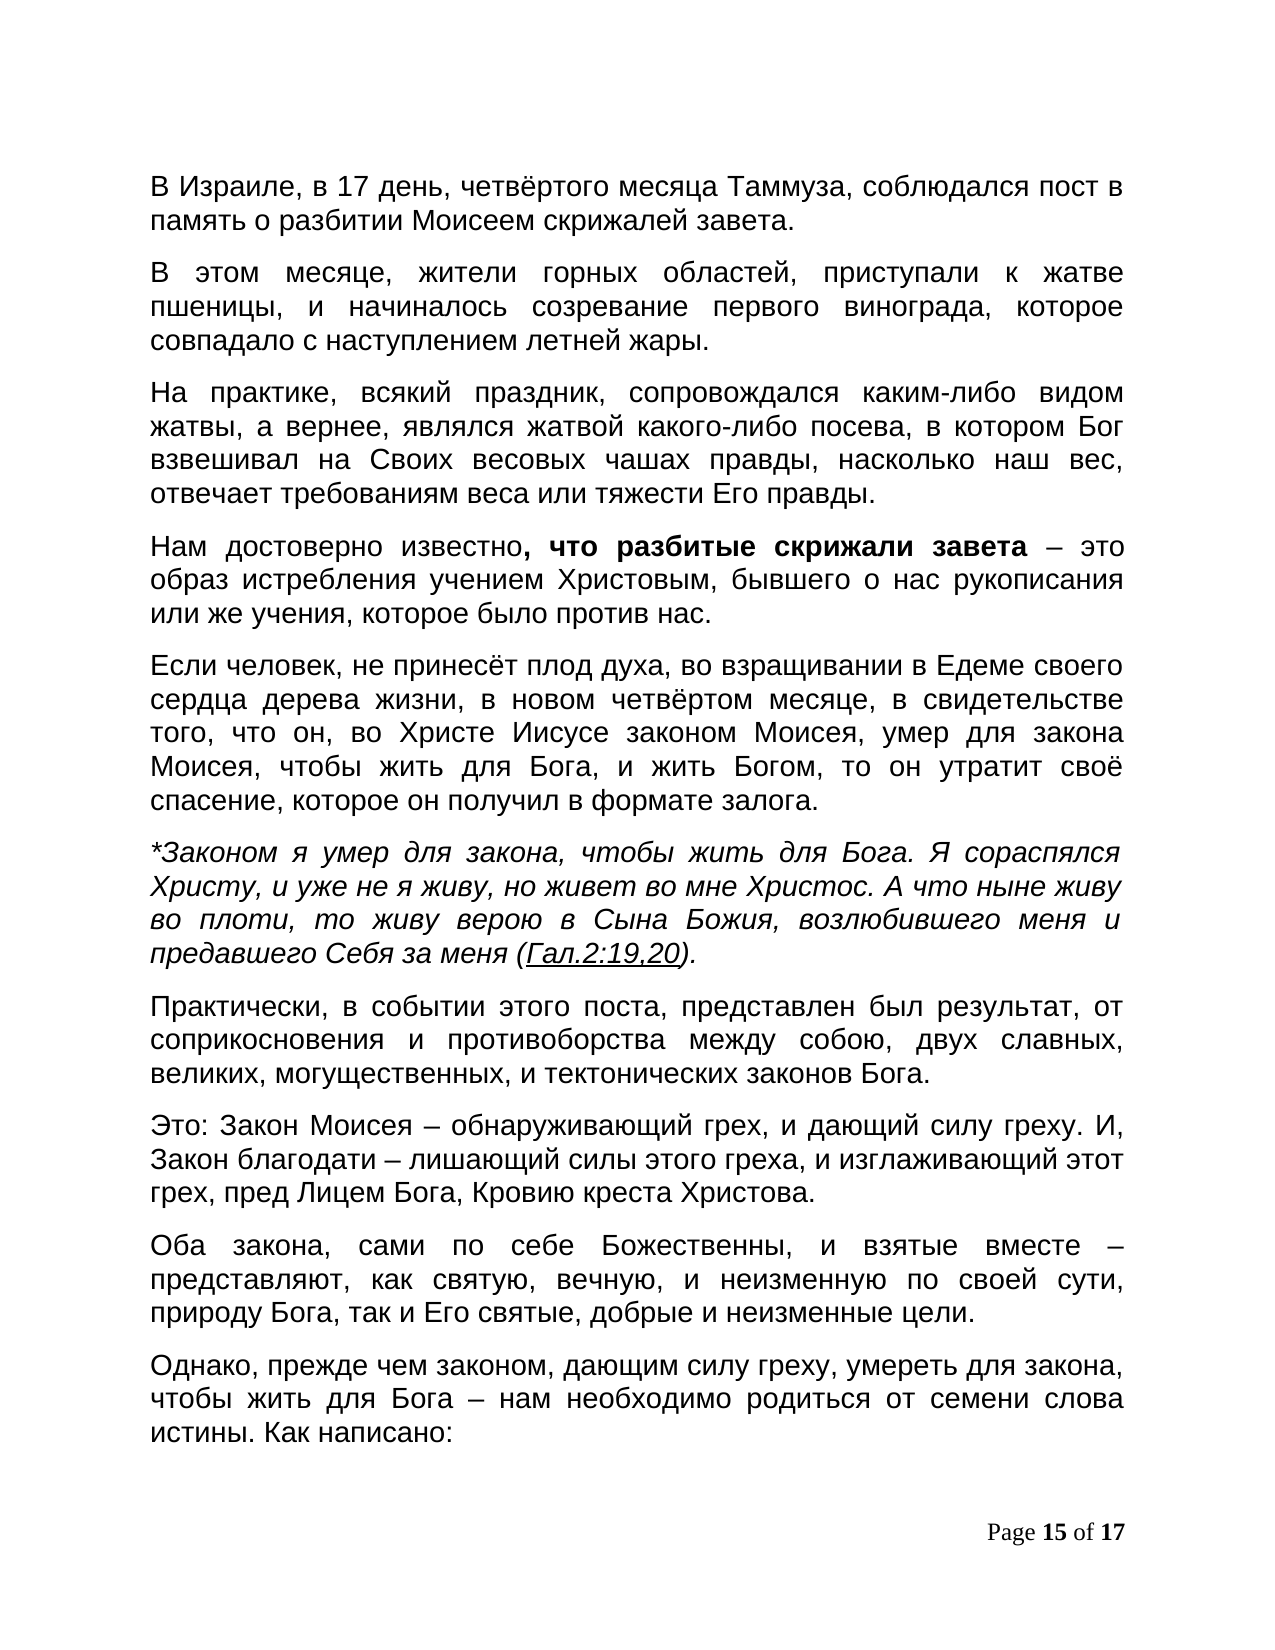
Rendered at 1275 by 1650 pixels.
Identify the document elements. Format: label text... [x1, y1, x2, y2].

text В Израиле, в 17 день, четвёртого месяца Таммуза, соблюдался пост в память о разбитии Моисеем скрижалей завета. [150, 169, 1125, 236]
text Это: Закон Моисея – обнаруживающий грех, и дающий силу греху. И, Закон благодати – лишающий силы этого греха, и изглаживающий этот грех, пред Лицем Бога, Кровию креста Христова. [150, 1108, 1125, 1209]
text Практически, в событии этого поста, представлен был результат, от соприкосновения и противоборства между собою, двух славных, великих, могущественных, и тектонических законов Бога. [150, 988, 1125, 1089]
text Оба закона, сами по себе Божественны, и взятые вместе – представляют, как святую, вечную, и неизменную по своей сути, природу Бога, так и Его святые, добрые и неизменные цели. [150, 1228, 1125, 1329]
text На практике, всякий праздник, сопровождался каким-либо видом жатвы, а вернее, являлся жатвой какого-либо посева, в котором Бог взвешивал на Своих весовых чашах правды, насколько наш вес, отвечает требованиям веса или тяжести Его правды. [150, 375, 1125, 509]
text *Законом я умер для закона, чтобы жить для Бога. Я сораспялся Христу, и уже не я живу, но живет во мне Христос. А что ныне живу во плоти, то живу верою в Сына Божия, возлюбившего меня и предавшего Себя за меня (Гал.2:19,20). [150, 835, 1125, 969]
text Нам достоверно известно, что разбитые скрижали завета – это образ истребления учением Христовым, бывшего о нас рукописания или же учения, которое было против нас. [150, 528, 1125, 629]
text В этом месяце, жители горных областей, приступали к жатве пшеницы, и начиналось созревание первого винограда, которое совпадало с наступлением летней жары. [150, 255, 1125, 356]
text Если человек, не принесёт плод духа, во взращивании в Едеме своего сердца дерева жизни, в новом четвёртом месяце, в свидетельстве того, что он, во Христе Иисусе законом Моисея, умер для закона Моисея, чтобы жить для Бога, и жить Богом, то он утратит своё спасение, которое он получил в формате залога. [150, 648, 1125, 816]
text Однако, прежде чем законом, дающим силу греху, умереть для закона, чтобы жить для Бога – нам необходимо родиться от семени слова истины. Как написано: [150, 1348, 1125, 1448]
